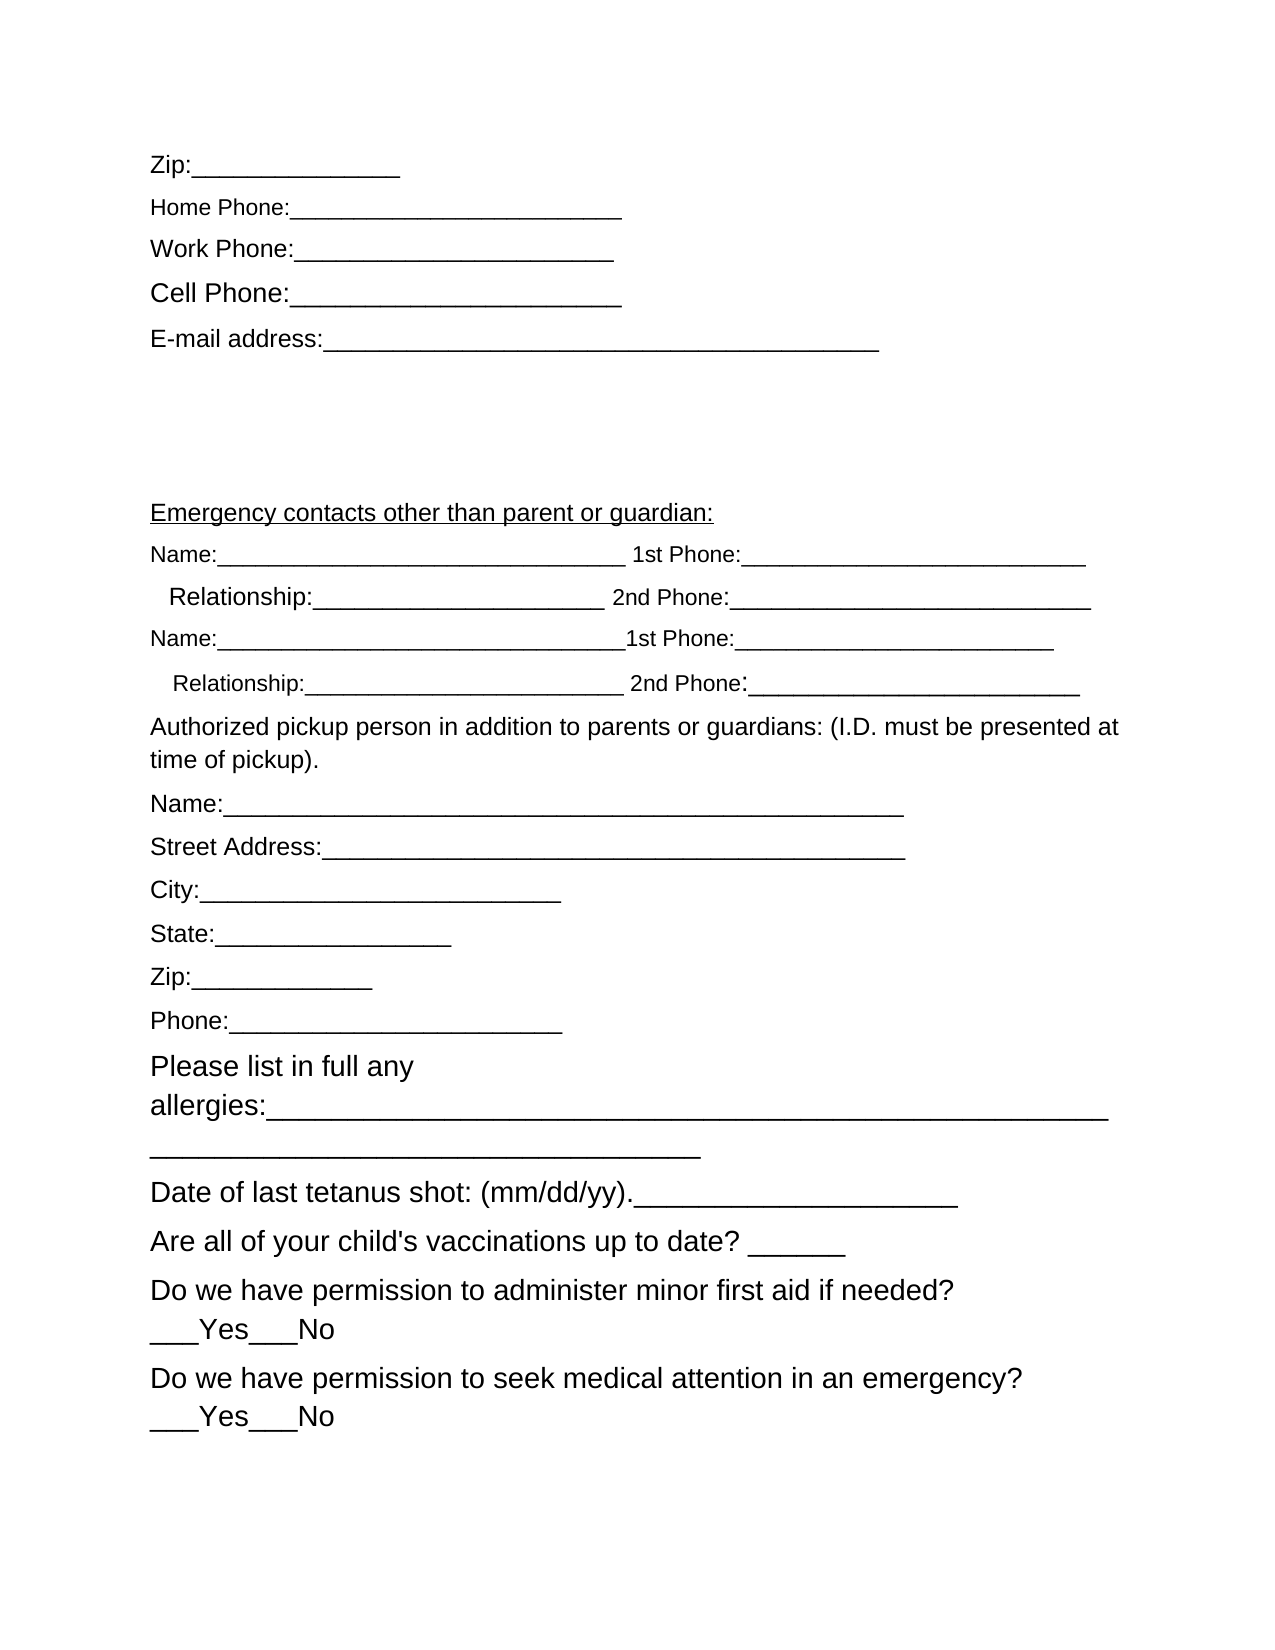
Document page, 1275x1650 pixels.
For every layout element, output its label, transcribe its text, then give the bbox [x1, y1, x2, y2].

text Date of last tetanus shot: (mm/dd/yy).____________________ [150, 1175, 1125, 1209]
text Are all of your child's vaccinations up to date? ______ [150, 1224, 1125, 1258]
text Phone:________________________ [150, 1006, 1125, 1034]
text Authorized pickup person in addition to parents or guardians: (I.D. must be presented at time of pickup). [150, 712, 1125, 774]
text Home Phone:__________________________ [150, 193, 1125, 220]
text Zip:_____________ [150, 962, 1125, 991]
text Relationship:_____________________ 2nd Phone:__________________________ [150, 582, 1125, 610]
text Name:_________________________________________________ [150, 788, 1125, 817]
text Do we have permission to seek medical attention in an emergency? ___Yes___No [150, 1361, 1125, 1433]
text E-mail address:________________________________________ [150, 324, 1125, 353]
text Street Address:__________________________________________ [150, 832, 1125, 861]
text Cell Phone:______________________ [150, 277, 1125, 309]
text Zip:_______________ [150, 150, 1125, 179]
text Work Phone:_______________________ [150, 234, 1125, 263]
text Name:________________________________1st Phone:_________________________ [150, 625, 1125, 651]
text Emergency contacts other than parent or guardian: [150, 498, 1125, 526]
text Do we have permission to administer minor first aid if needed? ___Yes___No [150, 1273, 1125, 1345]
text Name:________________________________ 1st Phone:___________________________ [150, 541, 1125, 567]
text Relationship:_________________________ 2nd Phone:______________________ [150, 666, 1125, 697]
text State:_________________ [150, 919, 1125, 948]
text City:__________________________ [150, 875, 1125, 904]
text Please list in full any allergies:______________________________________________________________________________________ [150, 1049, 1125, 1160]
